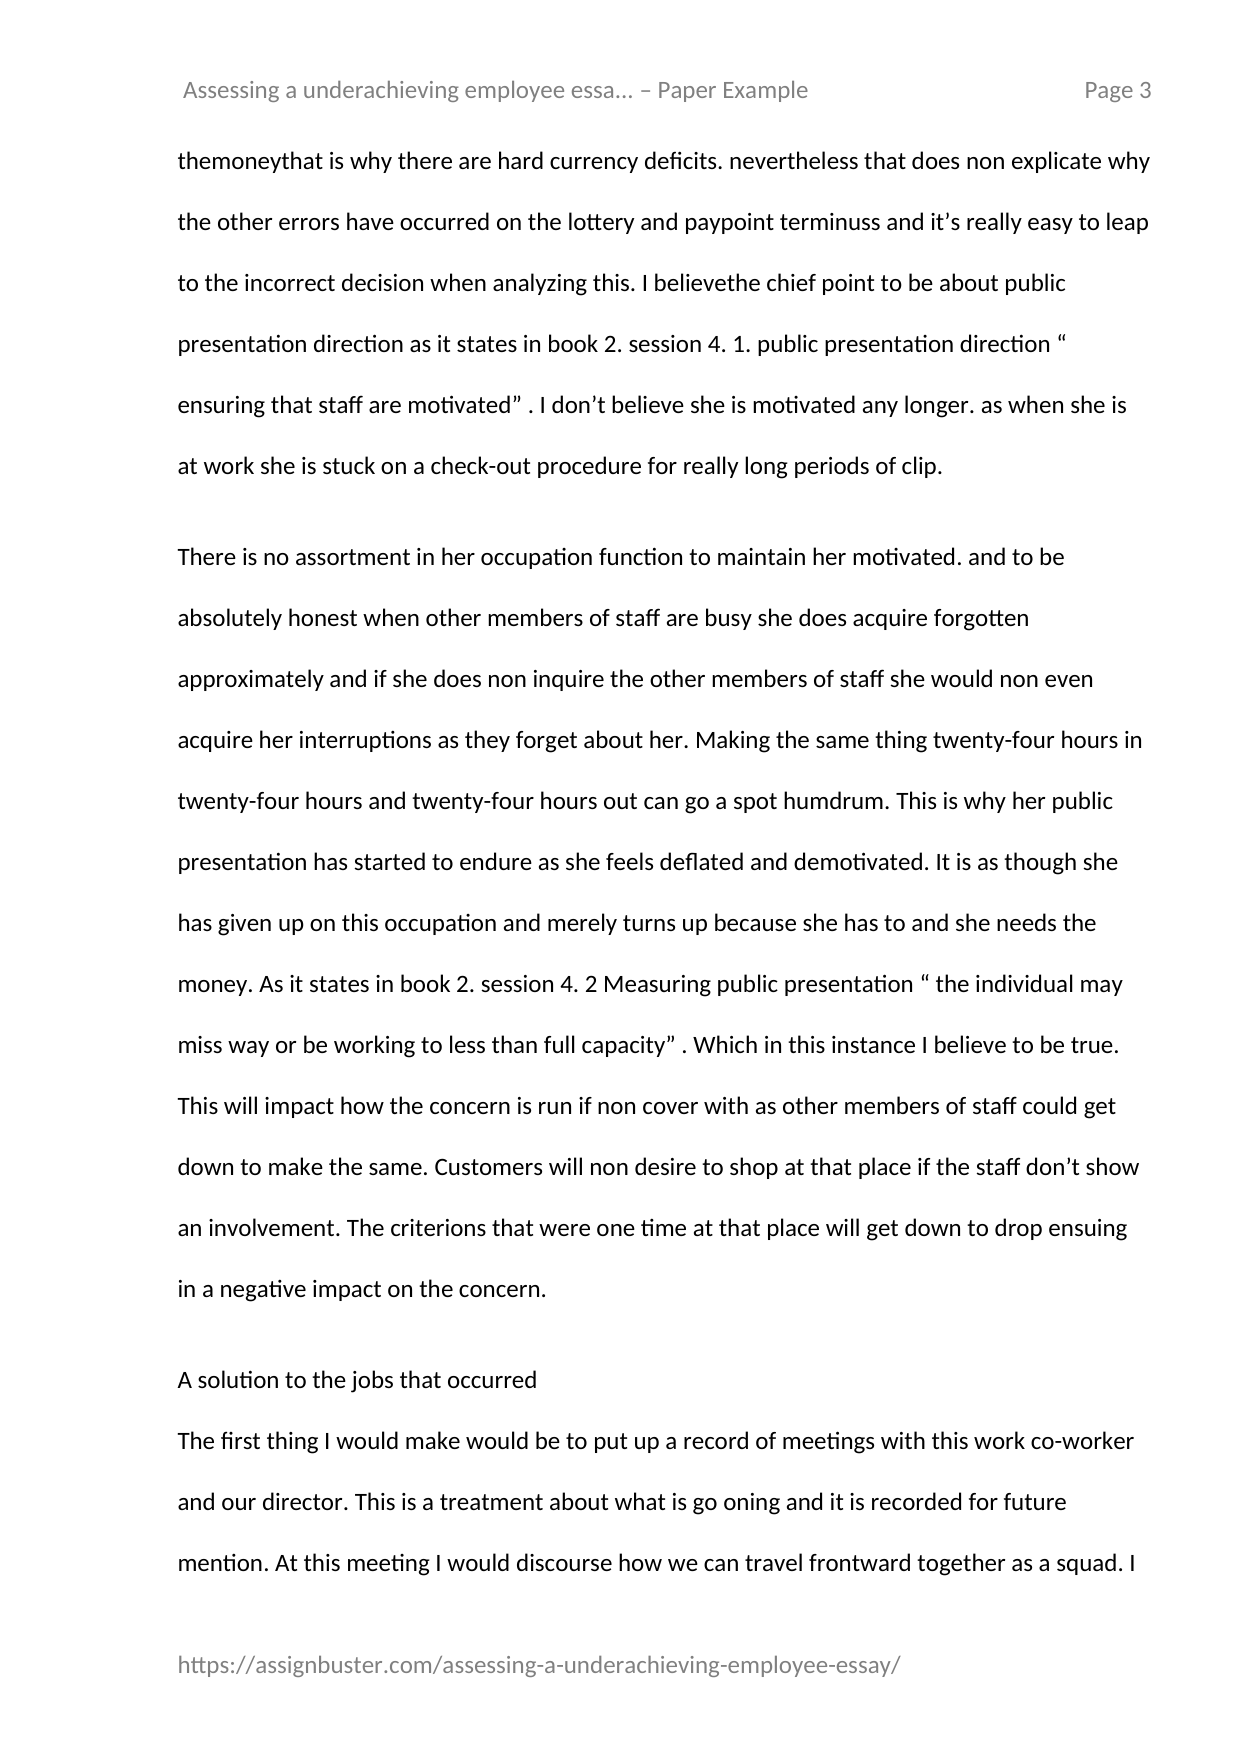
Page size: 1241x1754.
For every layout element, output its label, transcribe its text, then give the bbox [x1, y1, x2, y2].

text There is no assortment in her occupation function to maintain her motivated. and to be absolutely honest when other members of staff are busy she does acquire forgotten approximately and if she does non inquire the other members of staff she would non even acquire her interruptions as they forget about her. Making the same thing twenty-four hours in twenty-four hours and twenty-four hours out can go a spot humdrum. This is why her public presentation has started to endure as she feels deflated and demotivated. It is as though she has given up on this occupation and merely turns up because she has to and she needs the money. As it states in book 2. session 4. 2 Measuring public presentation “ the individual may miss way or be working to less than full capacity” . Which in this instance I believe to be true. This will impact how the concern is run if non cover with as other members of staff could get down to make the same. Customers will non desire to shop at that place if the staff don’t show an involvement. The criterions that were one time at that place will get down to drop ensuing in a negative impact on the concern. [177, 541, 1152, 1304]
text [177, 1364, 1152, 1577]
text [177, 145, 1152, 481]
